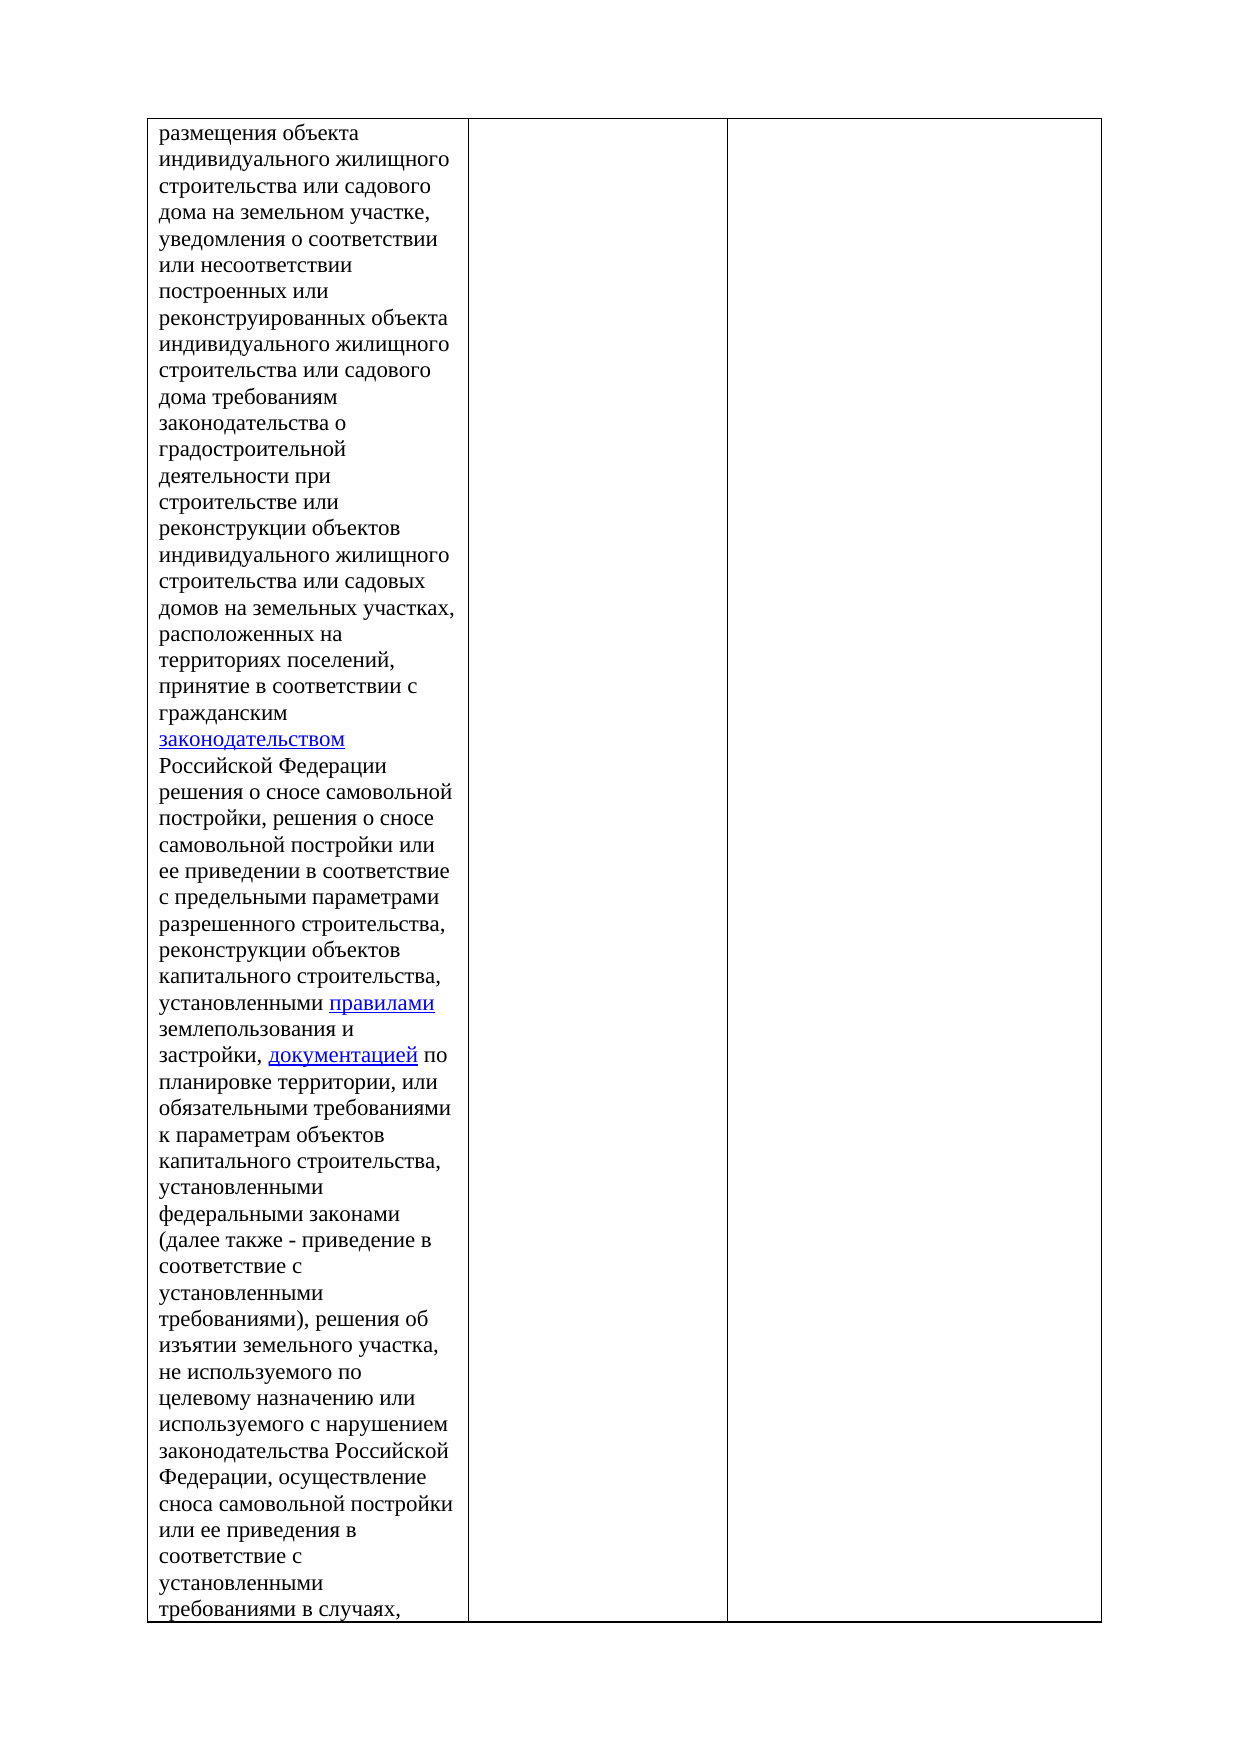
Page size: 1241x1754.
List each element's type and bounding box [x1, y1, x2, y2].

table_cell [469, 119, 727, 1621]
table_cell [148, 119, 468, 1621]
table_cell [728, 119, 1101, 1621]
